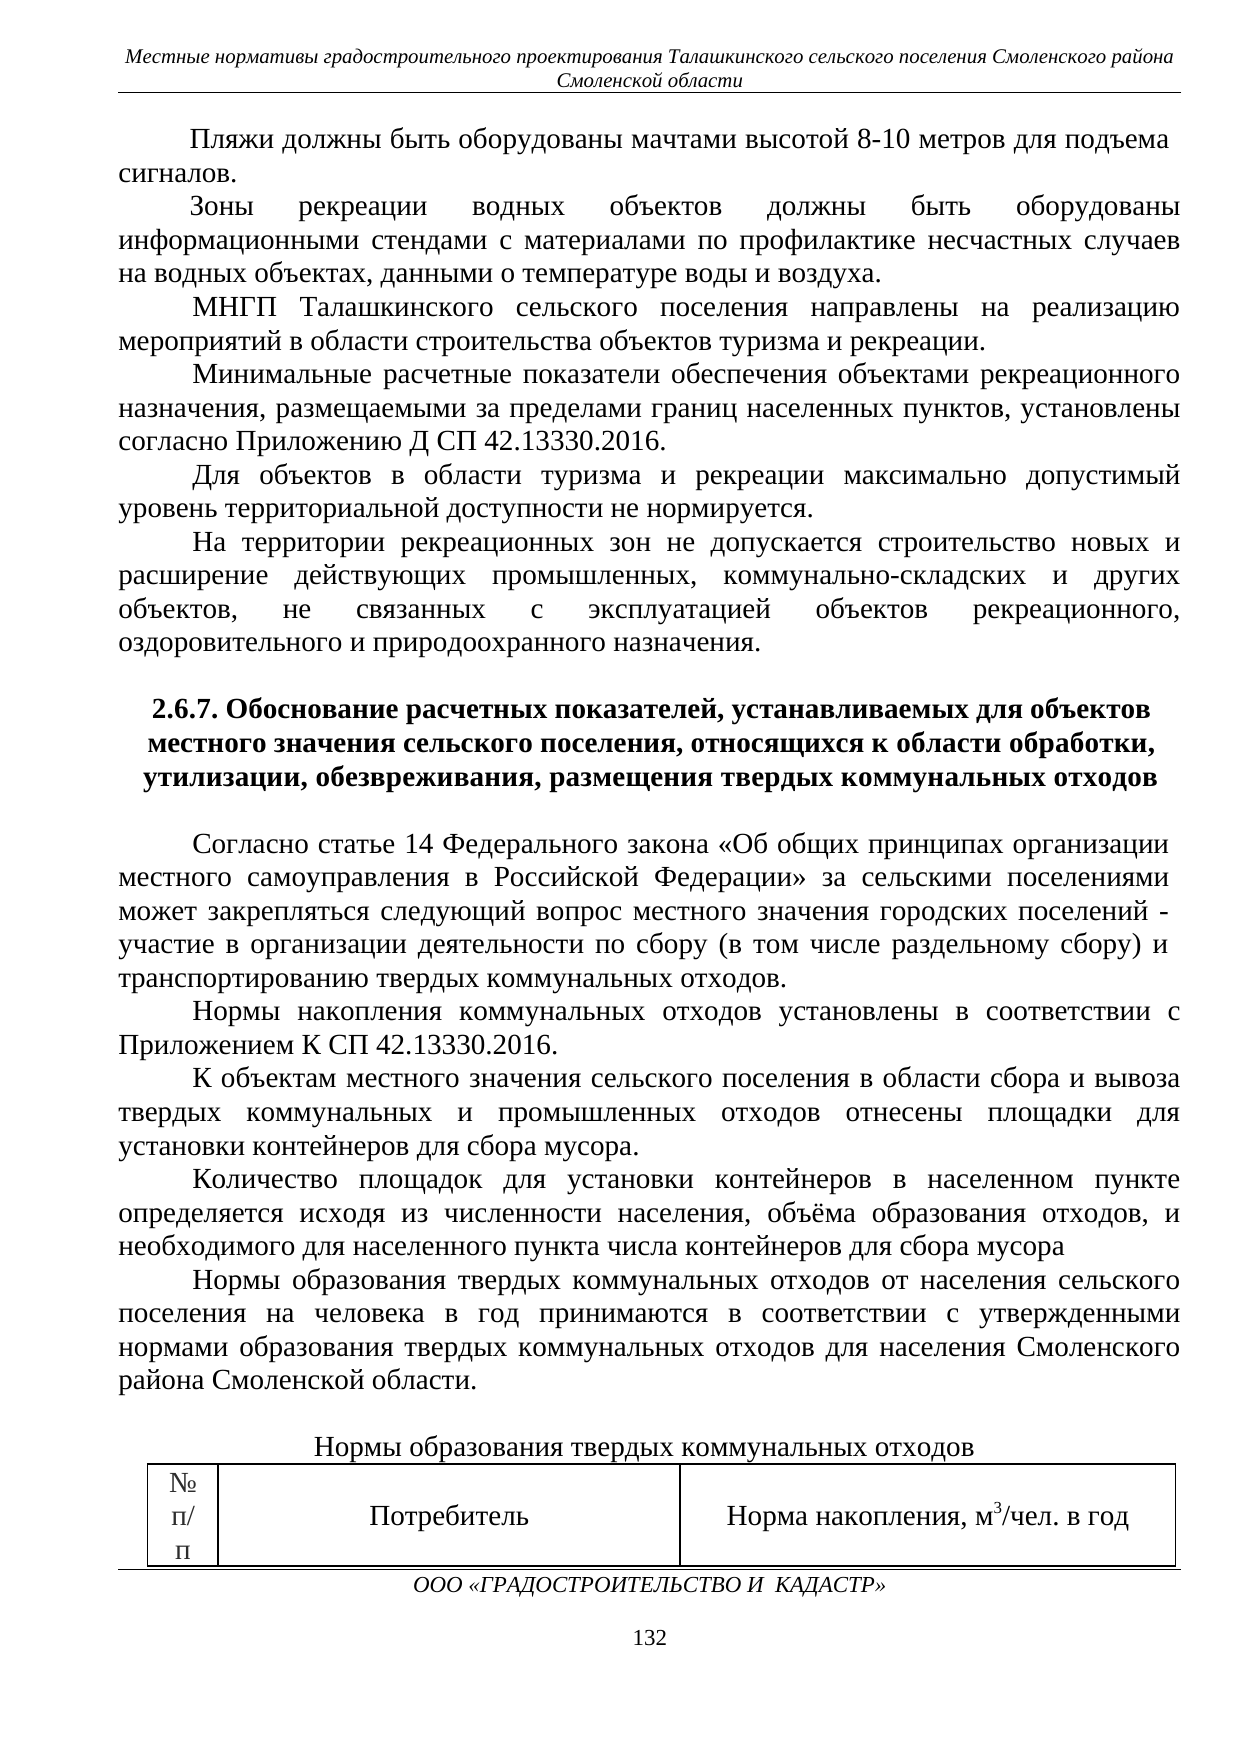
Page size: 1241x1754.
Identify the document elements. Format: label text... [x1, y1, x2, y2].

text Нормы образования твердых коммунальных отходов [118, 1429, 1170, 1463]
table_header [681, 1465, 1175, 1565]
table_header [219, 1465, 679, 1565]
text К объектам местного значения сельского поселения в области сбора и вывоза твердых коммунальных и промышленных отходов отнесены площадки для установки контейнеров для сбора мусора. [118, 1061, 1181, 1161]
text Для объектов в области туризма и рекреации максимально допустимый уровень территориальной доступности не нормируется. [118, 457, 1181, 524]
text Пляжи должны быть оборудованы мачтами высотой 8-10 метров для подъема сигналов. [118, 121, 1170, 188]
text На территории рекреационных зон не допускается строительство новых и расширение действующих промышленных, коммунально-складских и других объектов, не связанных с эксплуатацией объектов рекреационного, оздоровительного и природоохранного назначения. [118, 524, 1181, 658]
text Минимальные расчетные показатели обеспечения объектами рекреационного назначения, размещаемыми за пределами границ населенных пунктов, установлены согласно Приложению Д СП 42.13330.2016. [118, 356, 1181, 457]
list Обоснование расчетных показателей, устанавливаемых для объектов местного значения сельского поселения, относящихся к области обработки, утилизации, обезвреживания, размещения твердых коммунальных отходов [118, 692, 1184, 792]
text Зоны рекреации водных объектов должны быть оборудованы информационными стендами с материалами по профилактике несчастных случаев на водных объектах, данными о температуре воды и воздуха. [118, 188, 1181, 289]
text Согласно статье 14 Федерального закона «Об общих принципах организации местного самоуправления в Российской Федерации» за сельскими поселениями может закрепляться следующий вопрос местного значения городских поселений - участие в организации деятельности по сбору (в том числе раздельному сбору) и транспортированию твердых коммунальных отходов. [118, 826, 1170, 993]
text Количество площадок для установки контейнеров в населенном пункте определяется исходя из численности населения, объёма образования отходов, и необходимого для населенного пункта числа контейнеров для сбора мусора [118, 1161, 1181, 1262]
text Нормы образования твердых коммунальных отходов от населения сельского поселения на человека в год принимаются в соответствии с утвержденными нормами образования твердых коммунальных отходов для населения Смоленского района Смоленской области. [118, 1262, 1181, 1396]
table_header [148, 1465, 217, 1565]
text МНГП Талашкинского сельского поселения направлены на реализацию мероприятий в области строительства объектов туризма и рекреации. [118, 289, 1181, 356]
text Нормы накопления коммунальных отходов установлены в соответствии с Приложением К СП 42.13330.2016. [118, 993, 1181, 1061]
